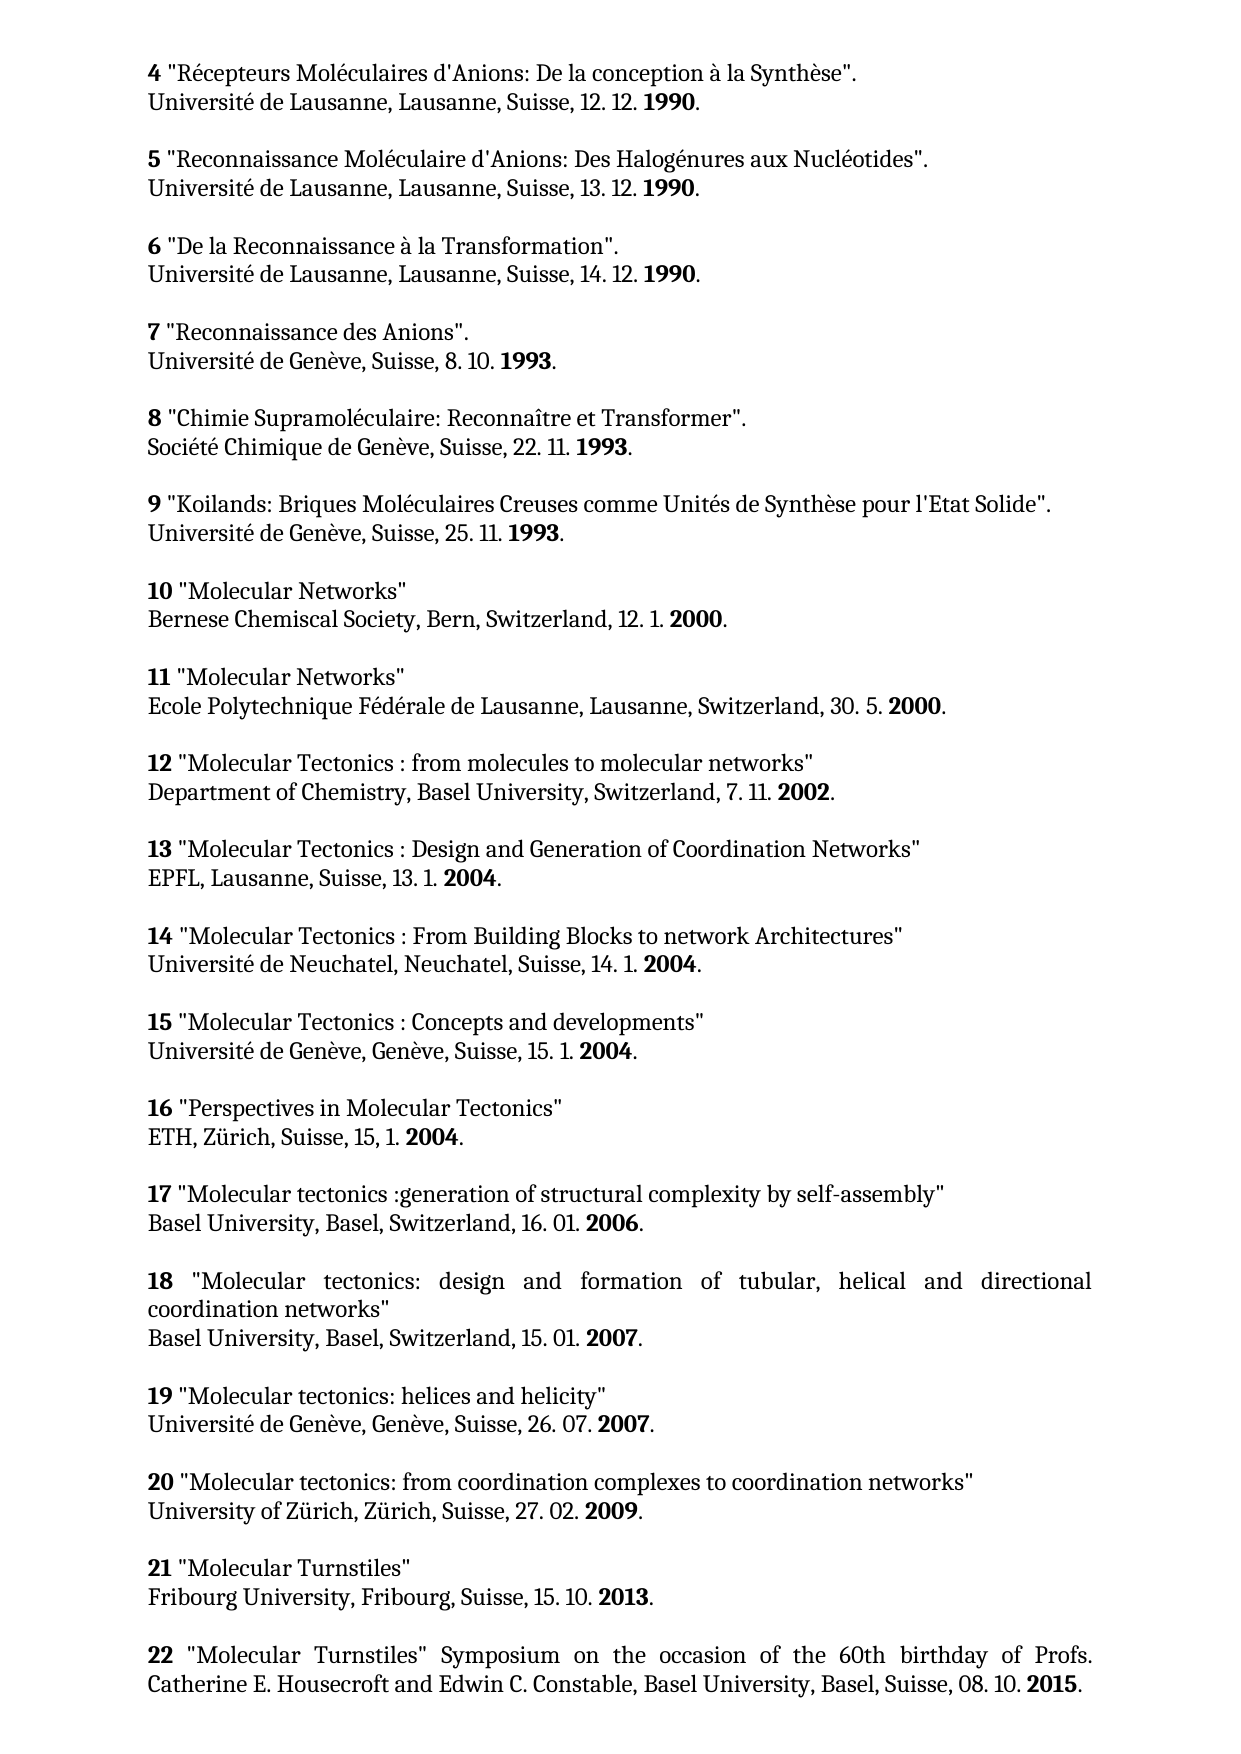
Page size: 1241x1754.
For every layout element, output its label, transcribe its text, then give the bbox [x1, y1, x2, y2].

text 16 "Perspectives in Molecular Tectonics" [148, 1094, 1093, 1123]
text Université de Lausanne, Lausanne, Suisse, 12. 12. 1990. [148, 88, 1093, 117]
text 5 "Reconnaissance Moléculaire d'Anions: Des Halogénures aux Nucléotides". [148, 145, 1093, 174]
text 21 "Molecular Turnstiles" [148, 1554, 1093, 1583]
text Université de Lausanne, Lausanne, Suisse, 14. 12. 1990. [148, 260, 1093, 289]
text EPFL, Lausanne, Suisse, 13. 1. 2004. [148, 864, 1093, 893]
text ETH, Zürich, Suisse, 15, 1. 2004. [148, 1123, 1093, 1152]
text 22 "Molecular Turnstiles" Symposium on the occasion of the 60th birthday of Profs. Catherine E. Housecroft and Edwin C. Constable, Basel University, Basel, Suisse, 08. 10. 2015. [148, 1641, 1093, 1698]
text Basel University, Basel, Switzerland, 16. 01. 2006. [148, 1209, 1093, 1238]
text 18 "Molecular tectonics: design and formation of tubular, helical and directional coordination networks" [148, 1267, 1093, 1324]
text 12 "Molecular Tectonics : from molecules to molecular networks" [148, 749, 1093, 778]
text 9 "Koilands: Briques Moléculaires Creuses comme Unités de Synthèse pour l'Etat Solide". [148, 490, 1093, 519]
text 6 "De la Reconnaissance à la Transformation". [148, 232, 1093, 260]
text 11 "Molecular Networks" [148, 663, 1093, 692]
text 17 "Molecular tectonics :generation of structural complexity by self-assembly" [148, 1180, 1093, 1209]
text 20 "Molecular tectonics: from coordination complexes to coordination networks" [148, 1468, 1093, 1497]
text Basel University, Basel, Switzerland, 15. 01. 2007. [148, 1324, 1093, 1353]
text Université de Genève, Suisse, 25. 11. 1993. [148, 519, 1093, 548]
text University of Zürich, Zürich, Suisse, 27. 02. 2009. [148, 1497, 1093, 1525]
text Université de Lausanne, Lausanne, Suisse, 13. 12. 1990. [148, 174, 1093, 203]
text 10 "Molecular Networks" [148, 577, 1093, 605]
text 14 "Molecular Tectonics : From Building Blocks to network Architectures" [148, 922, 1093, 950]
text 15 "Molecular Tectonics : Concepts and developments" [148, 1008, 1093, 1037]
text Université de Neuchatel, Neuchatel, Suisse, 14. 1. 2004. [148, 950, 1093, 979]
text Ecole Polytechnique Fédérale de Lausanne, Lausanne, Switzerland, 30. 5. 2000. [148, 692, 1093, 720]
text 7 "Reconnaissance des Anions". [148, 318, 1093, 347]
text 19 "Molecular tectonics: helices and helicity" [148, 1382, 1093, 1410]
text 8 "Chimie Supramoléculaire: Reconnaître et Transformer". [148, 404, 1093, 433]
text Fribourg University, Fribourg, Suisse, 15. 10. 2013. [148, 1583, 1093, 1612]
text 4 "Récepteurs Moléculaires d'Anions: De la conception à la Synthèse". [148, 59, 1093, 88]
text Department of Chemistry, Basel University, Switzerland, 7. 11. 2002. [148, 778, 1093, 807]
text Université de Genève, Genève, Suisse, 15. 1. 2004. [148, 1037, 1093, 1065]
text Société Chimique de Genève, Suisse, 22. 11. 1993. [148, 433, 1093, 462]
text Bernese Chemiscal Society, Bern, Switzerland, 12. 1. 2000. [148, 605, 1093, 634]
text 13 "Molecular Tectonics : Design and Generation of Coordination Networks" [148, 835, 1093, 864]
text Université de Genève, Suisse, 8. 10. 1993. [148, 347, 1093, 375]
text Université de Genève, Genève, Suisse, 26. 07. 2007. [148, 1410, 1093, 1439]
